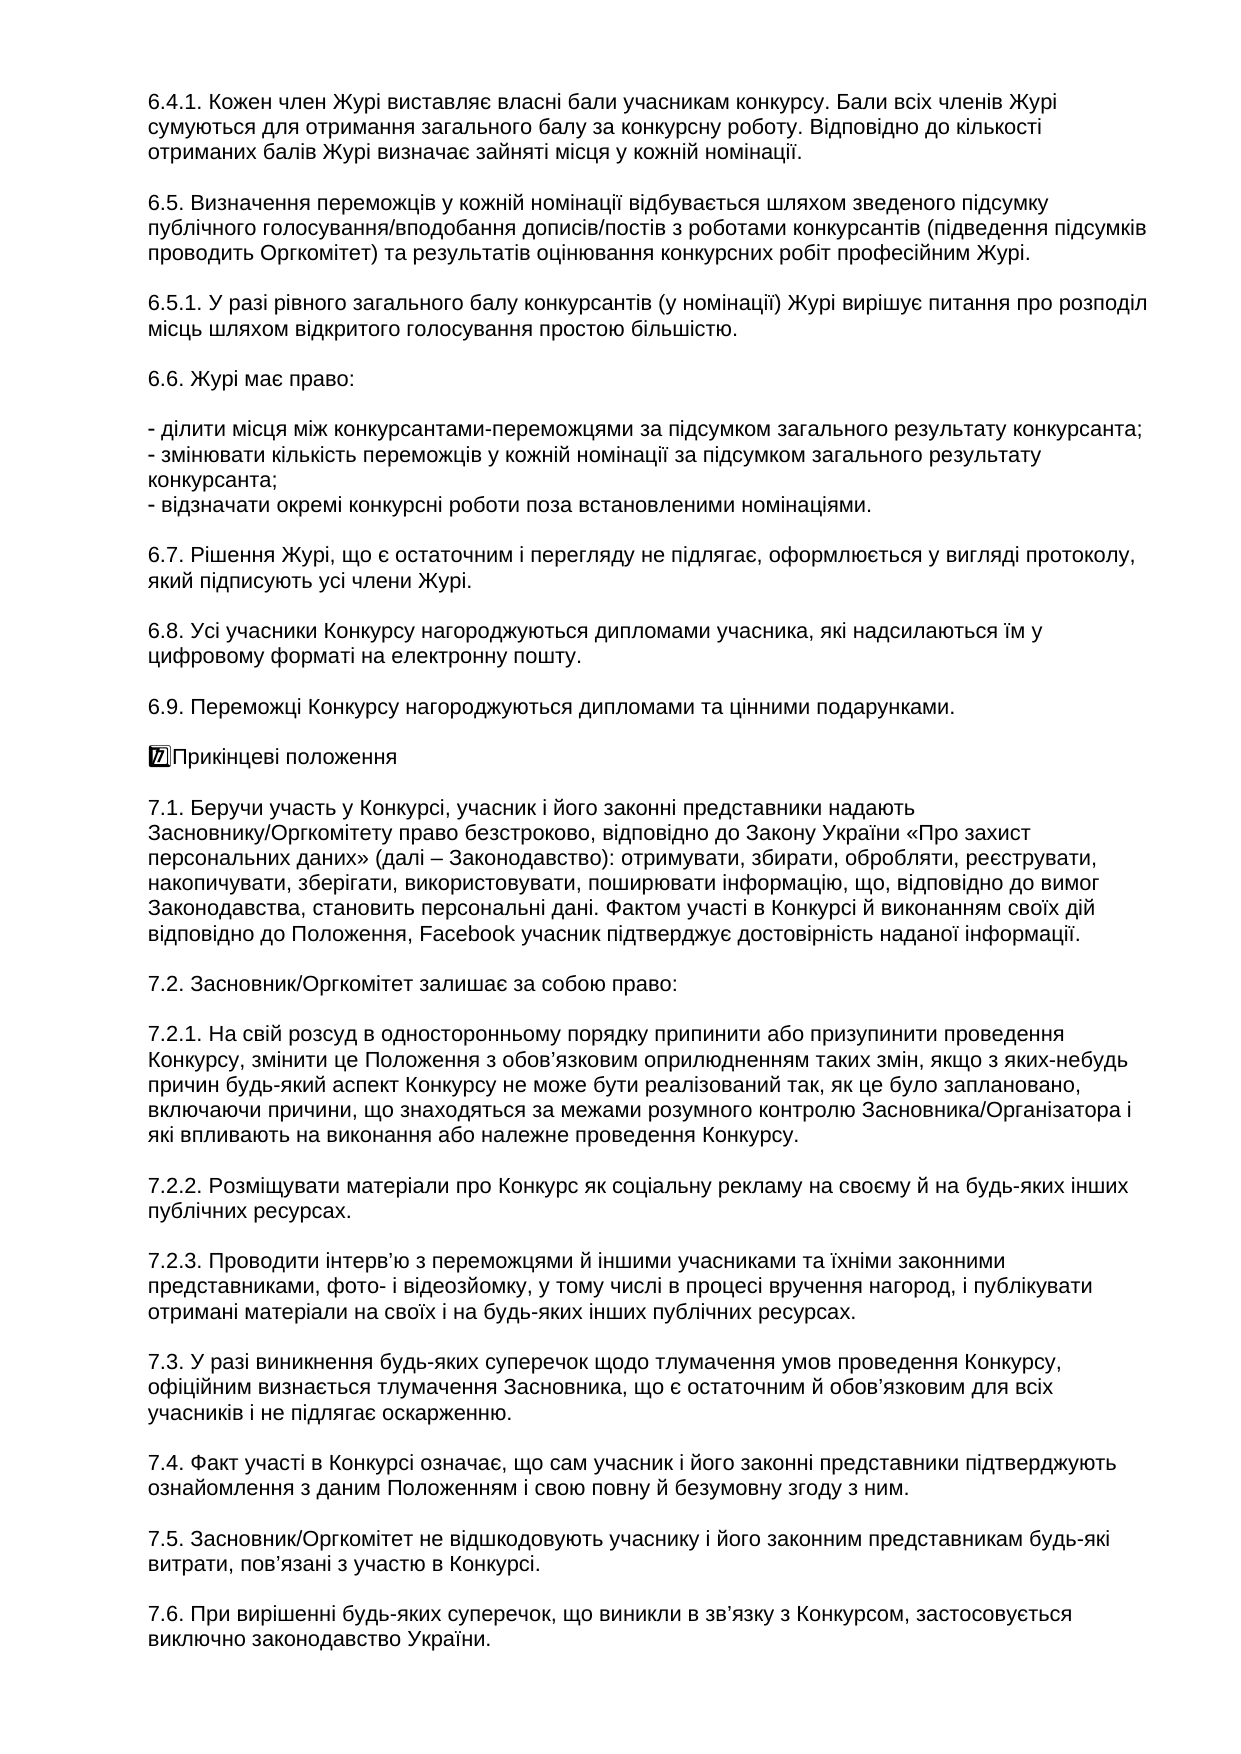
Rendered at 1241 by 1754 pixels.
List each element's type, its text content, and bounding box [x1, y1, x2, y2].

text 7.3. У разі виникнення будь-яких суперечок щодо тлумачення умов проведення Конкурсу, офіційним визнається тлумачення Засновника, що є остаточним й обов’язковим для всіх учасників і не підлягає оскарженню. [148, 1349, 1152, 1424]
text 6.9. Переможці Конкурсу нагороджуються дипломами та цінними подарунками. [148, 693, 1152, 719]
text 6.5. Визначення переможців у кожній номінації відбувається шляхом зведеного підсумку публічного голосування/вподобання дописів/постів з роботами конкурсантів (підведення підсумків проводить Оргкомітет) та результатів оцінювання конкурсних робіт професійним Журі. [148, 189, 1152, 265]
text змінювати кількість переможців у кожній номінації за підсумком загального результату конкурсанта; [148, 441, 1152, 492]
text 7️⃣Прикінцеві положення [148, 744, 1152, 769]
text 7.2. Засновник/Оргкомітет залишає за собою право: [148, 971, 1152, 996]
text 7.4. Факт участі в Конкурсі означає, що сам учасник і його законні представники підтверджують ознайомлення з даним Положенням і свою повну й безумовну згоду з ним. [148, 1450, 1152, 1500]
text 7.6. При вирішенні будь-яких суперечок, що виникли в зв’язку з Конкурсом, застосовується виключно законодавство України. [148, 1601, 1152, 1651]
text 7.2.2. Розміщувати матеріали про Конкурс як соціальну рекламу на своєму й на будь-яких інших публічних ресурсах. [148, 1172, 1152, 1223]
text 7.1. Беручи участь у Конкурсі, учасник і його законні представники надають Засновнику/Оргкомітету право безстроково, відповідно до Закону України «Про захист персональних даних» (далі – Законодавство): отримувати, збирати, обробляти, реєструвати, накопичувати, зберігати, використовувати, поширювати інформацію, що, відповідно до вимог Законодавства, становить персональні дані. Фактом участі в Конкурсі й виконанням своїх дій відповідно до Положення, Facebook учасник підтверджує достовірність наданої інформації. [148, 794, 1152, 946]
text 7.2.3. Проводити інтерв’ю з переможцями й іншими учасниками та їхніми законними представниками, фото- і відеозйомку, у тому числі в процесі вручення нагород, і публікувати отримані матеріали на своїх і на будь-яких інших публічних ресурсах. [148, 1248, 1152, 1324]
text 6.4.1. Кожен член Журі виставляє власні бали учасникам конкурсу. Бали всіх членів Журі сумуються для отримання загального балу за конкурсну роботу. Відповідно до кількості отриманих балів Журі визначає зайняті місця у кожній номінації. [148, 88, 1152, 164]
text 6.8. Усі учасники Конкурсу нагороджуються дипломами учасника, які надсилаються їм у цифровому форматі на електронну пошту. [148, 618, 1152, 668]
text ділити місця між конкурсантами-переможцями за підсумком загального результату конкурсанта; [148, 416, 1152, 441]
text 6.7. Рішення Журі, що є остаточним і перегляду не підлягає, оформлюється у вигляді протоколу, який підписують усі члени Журі. [148, 542, 1152, 593]
text відзначати окремі конкурсні роботи поза встановленими номінаціями. [148, 492, 1152, 517]
text 7.2.1. На свій розсуд в односторонньому порядку припинити або призупинити проведення Конкурсу, змінити це Положення з обов’язковим оприлюдненням таких змін, якщо з яких-небудь причин будь-який аспект Конкурсу не може бути реалізований так, як це було заплановано, включаючи причини, що знаходяться за межами розумного контролю Засновника/Організатора і які впливають на виконання або належне проведення Конкурсу. [148, 1021, 1152, 1147]
text 6.5.1. У разі рівного загального балу конкурсантів (у номінації) Журі вирішує питання про розподіл місць шляхом відкритого голосування простою більшістю. [148, 290, 1152, 341]
text 6.6. Журі має право: [148, 366, 1152, 391]
text 7.5. Засновник/Оргкомітет не відшкодовують учаснику і його законним представникам будь-які витрати, пов’язані з участю в Конкурсі. [148, 1525, 1152, 1576]
